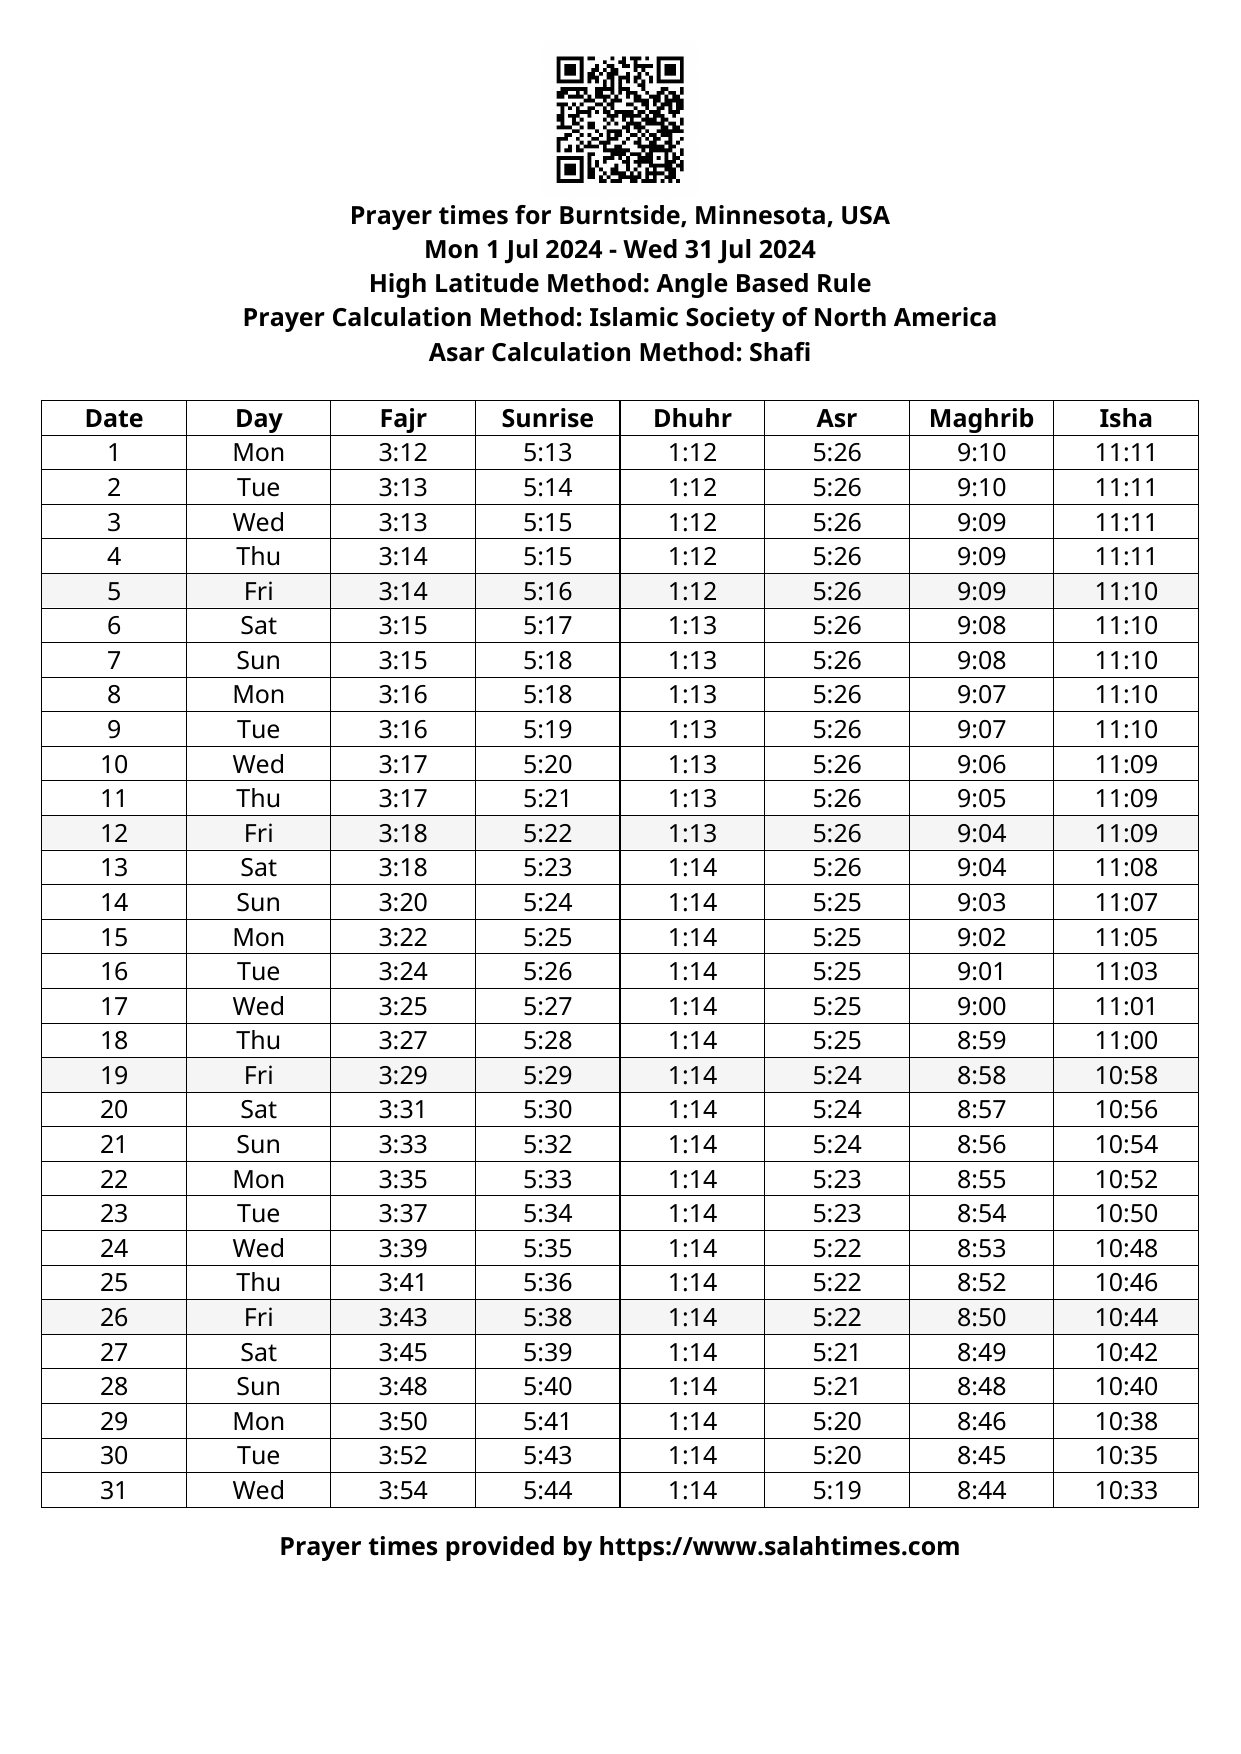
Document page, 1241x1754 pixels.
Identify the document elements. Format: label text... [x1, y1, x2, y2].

table_cell 11:03 [1054, 954, 1198, 988]
text Prayer Calculation Method: Islamic Society of North America [42, 300, 1198, 334]
table_cell 3:16 [331, 712, 475, 746]
table_cell 5:26 [765, 816, 909, 849]
table_cell 8:58 [910, 1058, 1053, 1092]
table_cell 3:15 [331, 643, 475, 677]
table_cell Thu [187, 1266, 330, 1299]
table_cell 3:12 [331, 436, 475, 469]
table_cell 5:21 [765, 1335, 909, 1368]
picture [542, 41, 699, 198]
table_cell 9:10 [910, 470, 1053, 504]
table_cell 11:10 [1054, 574, 1198, 607]
table_cell 5:39 [476, 1335, 619, 1368]
table_cell 5:26 [476, 954, 619, 988]
table_cell 5:30 [476, 1093, 619, 1126]
table_cell Wed [187, 1231, 330, 1264]
table_cell 5:26 [765, 781, 909, 815]
table_cell Fri [187, 816, 330, 849]
table_cell 10:35 [1054, 1439, 1198, 1472]
table_cell 9:07 [910, 712, 1053, 746]
table_cell 3:17 [331, 781, 475, 815]
table_cell 5:26 [765, 643, 909, 677]
table_cell 5:24 [765, 1127, 909, 1161]
table_cell 1:14 [621, 1300, 764, 1334]
table_cell 3:22 [331, 920, 475, 953]
table_cell Thu [187, 1024, 330, 1057]
table_cell 11:11 [1054, 505, 1198, 538]
table_cell 9:09 [910, 574, 1053, 607]
text Mon 1 Jul 2024 - Wed 31 Jul 2024 [42, 232, 1198, 266]
table_cell 5:21 [765, 1369, 909, 1403]
table_cell Tue [187, 1196, 330, 1230]
table_cell 3:15 [331, 609, 475, 642]
table_cell 8:56 [910, 1127, 1053, 1161]
table_cell 5:23 [765, 1196, 909, 1230]
table_cell 25 [42, 1266, 186, 1299]
table_cell 10:33 [1054, 1473, 1198, 1507]
table_cell 10:48 [1054, 1231, 1198, 1264]
table_cell 22 [42, 1162, 186, 1195]
table_cell Wed [187, 505, 330, 538]
table_cell Mon [187, 678, 330, 711]
table_header Maghrib [910, 401, 1053, 434]
table_cell Fri [187, 1300, 330, 1334]
table_cell 5:20 [476, 747, 619, 780]
table_cell 9:05 [910, 781, 1053, 815]
table_cell 5:22 [765, 1266, 909, 1299]
table_cell 9:02 [910, 920, 1053, 953]
table_cell 3:43 [331, 1300, 475, 1334]
table_cell 9:07 [910, 678, 1053, 711]
table_cell 3:48 [331, 1369, 475, 1403]
text High Latitude Method: Angle Based Rule [42, 266, 1198, 300]
table_cell 5:21 [476, 781, 619, 815]
table_cell 3:52 [331, 1439, 475, 1472]
table_cell 29 [42, 1404, 186, 1437]
table_header Fajr [331, 401, 475, 434]
table_cell 10:56 [1054, 1093, 1198, 1126]
table_cell 11:07 [1054, 885, 1198, 919]
table_cell 5:19 [765, 1473, 909, 1507]
table_cell Sat [187, 851, 330, 884]
table_cell 10 [42, 747, 186, 780]
table_cell 9:03 [910, 885, 1053, 919]
table_cell 5:25 [765, 920, 909, 953]
table_cell 11:10 [1054, 643, 1198, 677]
text Asar Calculation Method: Shafi [42, 334, 1198, 368]
table_cell 5:27 [476, 989, 619, 1022]
table_cell 3 [42, 505, 186, 538]
table_cell 5:25 [765, 1024, 909, 1057]
table_cell 5:26 [765, 712, 909, 746]
table_cell 5:13 [476, 436, 619, 469]
table_cell 1:14 [621, 1369, 764, 1403]
table_cell 8:46 [910, 1404, 1053, 1437]
table_cell 13 [42, 851, 186, 884]
table_cell 1:12 [621, 574, 764, 607]
table_cell 5:26 [765, 539, 909, 573]
table_cell Mon [187, 920, 330, 953]
table_cell 1:14 [621, 1439, 764, 1472]
table_cell 5:20 [765, 1404, 909, 1437]
table_cell 9:10 [910, 436, 1053, 469]
table_cell 1:14 [621, 1127, 764, 1161]
table_cell 6 [42, 609, 186, 642]
table_cell 4 [42, 539, 186, 573]
table_cell 3:29 [331, 1058, 475, 1092]
table_cell 31 [42, 1473, 186, 1507]
table_cell 20 [42, 1093, 186, 1126]
table_cell 5:33 [476, 1162, 619, 1195]
table_cell 5:23 [476, 851, 619, 884]
table_cell 3:31 [331, 1093, 475, 1126]
table_cell 8:44 [910, 1473, 1053, 1507]
table_cell 3:54 [331, 1473, 475, 1507]
table_cell 10:40 [1054, 1369, 1198, 1403]
table_cell 8:48 [910, 1369, 1053, 1403]
text Prayer times for Burntside, Minnesota, USA [42, 198, 1198, 232]
table_cell 5 [42, 574, 186, 607]
table_cell 1:14 [621, 1231, 764, 1264]
table_cell 10:58 [1054, 1058, 1198, 1092]
table_cell 5:24 [765, 1058, 909, 1092]
table_cell 5:38 [476, 1300, 619, 1334]
table_cell 5:36 [476, 1266, 619, 1299]
table_cell 2 [42, 470, 186, 504]
table_cell 3:25 [331, 989, 475, 1022]
table_cell 5:40 [476, 1369, 619, 1403]
table_cell 1:14 [621, 1024, 764, 1057]
table_header Sunrise [476, 401, 619, 434]
table_cell Wed [187, 989, 330, 1022]
table_cell 5:14 [476, 470, 619, 504]
table_cell 1:14 [621, 1473, 764, 1507]
table_cell 5:25 [765, 954, 909, 988]
table_cell 5:26 [765, 851, 909, 884]
table_cell 1:12 [621, 470, 764, 504]
table_cell 30 [42, 1439, 186, 1472]
table_cell 1 [42, 436, 186, 469]
table_cell 1:12 [621, 505, 764, 538]
table_cell 1:14 [621, 989, 764, 1022]
table_cell 5:26 [765, 609, 909, 642]
table_cell Fri [187, 574, 330, 607]
table_cell 1:13 [621, 816, 764, 849]
table_cell 11:08 [1054, 851, 1198, 884]
table_cell 9:08 [910, 609, 1053, 642]
table_header Dhuhr [621, 401, 764, 434]
table_cell 10:44 [1054, 1300, 1198, 1334]
table_cell 9 [42, 712, 186, 746]
table_cell Sun [187, 643, 330, 677]
table_cell 5:25 [476, 920, 619, 953]
table_cell 5:41 [476, 1404, 619, 1437]
table_cell 5:34 [476, 1196, 619, 1230]
table_cell 3:50 [331, 1404, 475, 1437]
table_cell 14 [42, 885, 186, 919]
table_cell 3:13 [331, 470, 475, 504]
table_cell 23 [42, 1196, 186, 1230]
table_cell 5:26 [765, 505, 909, 538]
table_cell 5:24 [765, 1093, 909, 1126]
table_cell 3:13 [331, 505, 475, 538]
table_cell 5:22 [476, 816, 619, 849]
table_cell 9:09 [910, 539, 1053, 573]
table_cell 10:50 [1054, 1196, 1198, 1230]
text Prayer times provided by https://www.salahtimes.com [42, 1528, 1198, 1563]
table_cell 10:38 [1054, 1404, 1198, 1437]
table_cell 5:22 [765, 1231, 909, 1264]
table_cell 5:44 [476, 1473, 619, 1507]
table_cell 11 [42, 781, 186, 815]
table_cell 5:32 [476, 1127, 619, 1161]
table_cell 10:52 [1054, 1162, 1198, 1195]
table_cell Tue [187, 712, 330, 746]
table_cell 5:43 [476, 1439, 619, 1472]
table_cell 9:04 [910, 816, 1053, 849]
table_cell Sun [187, 1127, 330, 1161]
table_cell 3:17 [331, 747, 475, 780]
table_cell 16 [42, 954, 186, 988]
table_cell 5:18 [476, 643, 619, 677]
table_cell 5:35 [476, 1231, 619, 1264]
table_cell 19 [42, 1058, 186, 1092]
table_cell 1:13 [621, 643, 764, 677]
table_cell 3:41 [331, 1266, 475, 1299]
table_cell 5:25 [765, 885, 909, 919]
table_cell 9:00 [910, 989, 1053, 1022]
table_cell 3:14 [331, 574, 475, 607]
table_cell 5:26 [765, 747, 909, 780]
table_cell Tue [187, 1439, 330, 1472]
table_cell 1:13 [621, 609, 764, 642]
table_cell 5:15 [476, 539, 619, 573]
table_cell 1:13 [621, 781, 764, 815]
table_cell 1:14 [621, 851, 764, 884]
table_cell Sat [187, 1093, 330, 1126]
table_cell 8:49 [910, 1335, 1053, 1368]
table_cell 21 [42, 1127, 186, 1161]
table_cell 1:13 [621, 712, 764, 746]
table_cell 28 [42, 1369, 186, 1403]
table_cell 3:33 [331, 1127, 475, 1161]
table_cell 5:28 [476, 1024, 619, 1057]
table_cell Sun [187, 885, 330, 919]
table_cell 5:18 [476, 678, 619, 711]
table_cell 15 [42, 920, 186, 953]
table_cell 11:10 [1054, 712, 1198, 746]
table_cell 18 [42, 1024, 186, 1057]
table_cell 9:01 [910, 954, 1053, 988]
table_cell 5:15 [476, 505, 619, 538]
table_cell 5:16 [476, 574, 619, 607]
table_cell 5:29 [476, 1058, 619, 1092]
table_cell 11:00 [1054, 1024, 1198, 1057]
table_cell 8 [42, 678, 186, 711]
table_cell 5:26 [765, 470, 909, 504]
table_cell 12 [42, 816, 186, 849]
table_cell 1:14 [621, 1196, 764, 1230]
table_cell 3:24 [331, 954, 475, 988]
table_cell 10:46 [1054, 1266, 1198, 1299]
table_cell 3:45 [331, 1335, 475, 1368]
table_cell 8:55 [910, 1162, 1053, 1195]
table_cell 5:24 [476, 885, 619, 919]
table_cell 1:14 [621, 1162, 764, 1195]
table_cell Sat [187, 1335, 330, 1368]
table_cell Thu [187, 539, 330, 573]
table_cell 3:20 [331, 885, 475, 919]
table_cell 1:14 [621, 1058, 764, 1092]
table_cell 26 [42, 1300, 186, 1334]
table_cell 11:11 [1054, 436, 1198, 469]
table_cell 10:42 [1054, 1335, 1198, 1368]
table_cell 1:13 [621, 678, 764, 711]
table_cell 5:26 [765, 436, 909, 469]
table_header Date [42, 401, 186, 434]
table_cell 3:37 [331, 1196, 475, 1230]
table_cell 5:26 [765, 678, 909, 711]
table_cell 1:13 [621, 747, 764, 780]
table_cell 9:06 [910, 747, 1053, 780]
table_cell Fri [187, 1058, 330, 1092]
table_cell 1:14 [621, 1335, 764, 1368]
table_cell 11:10 [1054, 609, 1198, 642]
table_cell 27 [42, 1335, 186, 1368]
table_cell 11:11 [1054, 539, 1198, 573]
table_cell 24 [42, 1231, 186, 1264]
table_cell Thu [187, 781, 330, 815]
table_cell 8:57 [910, 1093, 1053, 1126]
table_cell 3:18 [331, 851, 475, 884]
table_cell Mon [187, 436, 330, 469]
table_cell Mon [187, 1404, 330, 1437]
table_cell 1:14 [621, 1093, 764, 1126]
table_cell 3:18 [331, 816, 475, 849]
table_cell 5:17 [476, 609, 619, 642]
table_cell 9:08 [910, 643, 1053, 677]
table_cell 8:59 [910, 1024, 1053, 1057]
table_cell 5:22 [765, 1300, 909, 1334]
table_cell 3:14 [331, 539, 475, 573]
table_cell 9:09 [910, 505, 1053, 538]
table_cell 5:19 [476, 712, 619, 746]
table_cell 10:54 [1054, 1127, 1198, 1161]
table_cell 7 [42, 643, 186, 677]
table_cell 3:16 [331, 678, 475, 711]
table_cell 8:52 [910, 1266, 1053, 1299]
table_cell 8:45 [910, 1439, 1053, 1472]
table_header Isha [1054, 401, 1198, 434]
table_cell 8:50 [910, 1300, 1053, 1334]
table_cell 8:53 [910, 1231, 1053, 1264]
table_cell 1:12 [621, 539, 764, 573]
table_cell Wed [187, 1473, 330, 1507]
table_cell Wed [187, 747, 330, 780]
table_header Day [187, 401, 330, 434]
table_cell 5:26 [765, 574, 909, 607]
table_cell 3:35 [331, 1162, 475, 1195]
table_cell 11:05 [1054, 920, 1198, 953]
table_cell 11:11 [1054, 470, 1198, 504]
table_header Asr [765, 401, 909, 434]
table_cell 11:01 [1054, 989, 1198, 1022]
table_cell 1:14 [621, 1404, 764, 1437]
table_cell 11:09 [1054, 781, 1198, 815]
table_cell 5:23 [765, 1162, 909, 1195]
table_cell 11:10 [1054, 678, 1198, 711]
table_cell 1:12 [621, 436, 764, 469]
table_cell 3:39 [331, 1231, 475, 1264]
table_cell 1:14 [621, 1266, 764, 1299]
table_cell 8:54 [910, 1196, 1053, 1230]
table_cell 11:09 [1054, 816, 1198, 849]
table_cell Tue [187, 954, 330, 988]
table_cell Sat [187, 609, 330, 642]
table_cell 1:14 [621, 954, 764, 988]
table_cell 11:09 [1054, 747, 1198, 780]
table_cell 9:04 [910, 851, 1053, 884]
table_cell 17 [42, 989, 186, 1022]
table_cell 5:25 [765, 989, 909, 1022]
table_cell Mon [187, 1162, 330, 1195]
table_cell 5:20 [765, 1439, 909, 1472]
table_cell 3:27 [331, 1024, 475, 1057]
table_cell Sun [187, 1369, 330, 1403]
table_cell 1:14 [621, 885, 764, 919]
table_cell 1:14 [621, 920, 764, 953]
table_cell Tue [187, 470, 330, 504]
